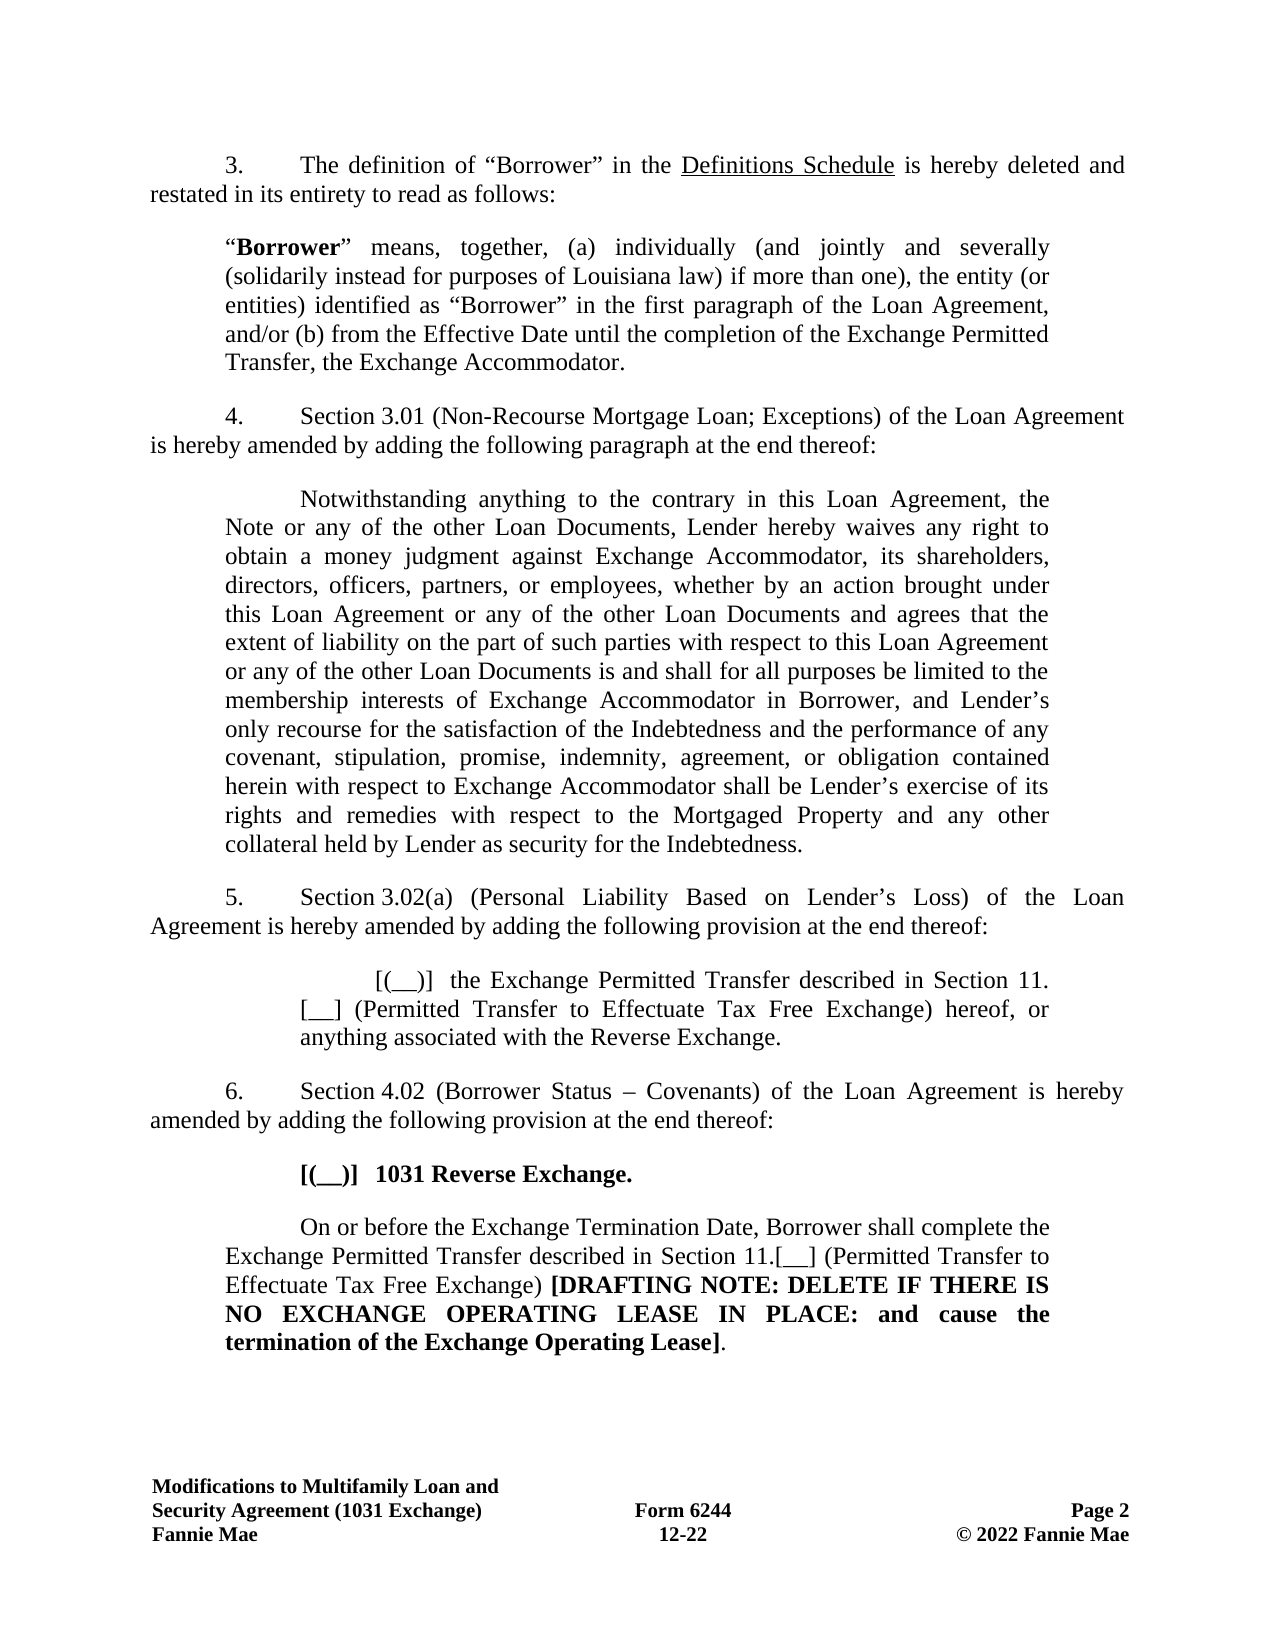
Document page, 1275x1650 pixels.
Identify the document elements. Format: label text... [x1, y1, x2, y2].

text “Borrower” means, together, (a) individually (and jointly and severally (solidarily instead for purposes of law) if more than one), the entity (or entities) identified as “Borrower” in the first paragraph of the Loan Agreement, and/or (b) from the Effective Date until the completion of the Exchange Permitted Transfer, the Exchange Accommodator. [225, 232, 1050, 376]
list Section 3.02(a) (Personal Liability Based on Lender’s Loss) of the Loan Agreement is hereby amended by adding the following provision at the end thereof: [150, 882, 1125, 940]
list The definition of “Borrower” in the Definitions Schedule is hereby deleted and restated in its entirety to read as follows: [150, 150, 1125, 207]
text On or before the Exchange Termination Date, Borrower shall complete the Exchange Permitted Transfer described in Section 11.[__] (Permitted Transfer to Effectuate Tax Free Exchange) [DRAFTING NOTE: DELETE IF THERE IS NO EXCHANGE OPERATING LEASE IN PLACE: and cause the termination of the Exchange Operating Lease]. [225, 1212, 1050, 1356]
text [(__)] the Exchange Permitted Transfer described in Section 11.[__] (Permitted Transfer to Effectuate Tax Free Exchange) hereof, or anything associated with the Reverse Exchange. [300, 965, 1050, 1051]
list Section 4.02 (Borrower Status – Covenants) of the Loan Agreement is hereby amended by adding the following provision at the end thereof: [150, 1076, 1125, 1134]
list Section 3.01 (Non-Recourse Mortgage Loan; Exceptions) of the Loan Agreement is hereby amended by adding the following paragraph at the end thereof: [150, 401, 1125, 459]
text Notwithstanding anything to the contrary in this Loan Agreement, the Note or any of the other Loan Documents, Lender hereby waives any right to obtain a money judgment against Exchange Accommodator, its shareholders, directors, officers, partners, or employees, whether by an action brought under this Loan Agreement or any of the other Loan Documents and agrees that the extent of liability on the part of such parties with respect to this Loan Agreement or any of the other Loan Documents is and shall for all purposes be limited to the membership interests of Exchange Accommodator in Borrower, and Lender’s only recourse for the satisfaction of the Indebtedness and the performance of any covenant, stipulation, promise, indemnity, agreement, or obligation contained herein with respect to Exchange Accommodator shall be Lender’s exercise of its rights and remedies with respect to the Mortgaged Property and any other collateral held by Lender as security for the Indebtedness. [225, 484, 1050, 857]
text [(__)] 1031 Reverse Exchange. [225, 1159, 1050, 1187]
